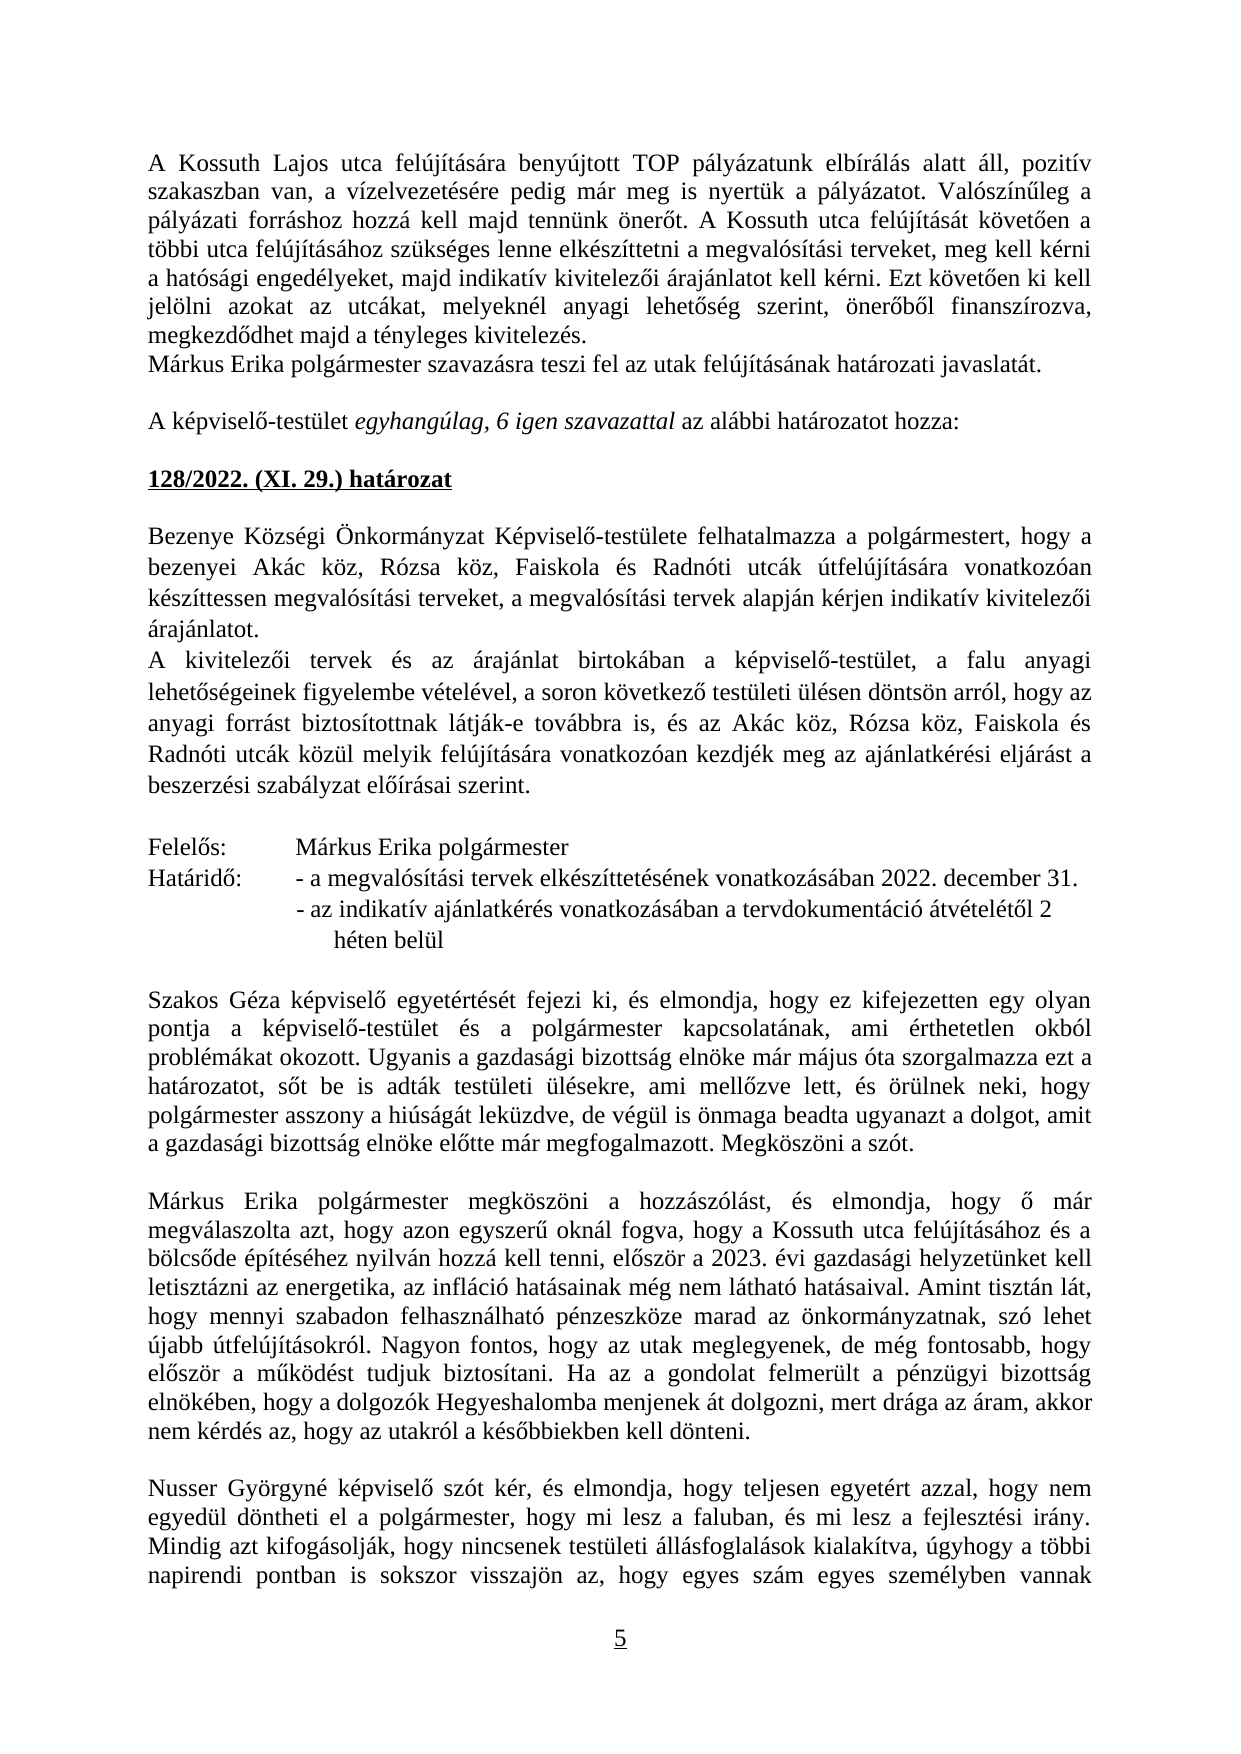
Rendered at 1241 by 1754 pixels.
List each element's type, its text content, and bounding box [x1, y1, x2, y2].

text 128/2022. (XI. 29.) határozat [148, 464, 1093, 493]
text Szakos Géza képviselő egyetértését fejezi ki, és elmondja, hogy ez kifejezetten egy olyan pontja a képviselő-testület és a polgármester kapcsolatának, ami érthetetlen okból problémákat okozott. Ugyanis a gazdasági bizottság elnöke már május óta szorgalmazza ezt a határozatot, sőt be is adták testületi ülésekre, ami mellőzve lett, és örülnek neki, hogy polgármester asszony a hiúságát leküzdve, de végül is önmaga beadta ugyanazt a dolgot, amit a gazdasági bizottság elnöke előtte már megfogalmazott. Megköszöni a szót. [148, 985, 1093, 1157]
text A Kossuth Lajos utca felújítására benyújtott TOP pályázatunk elbírálás alatt áll, pozitív szakaszban van, a vízelvezetésére pedig már meg is nyertük a pályázatot. Valószínűleg a pályázati forráshoz hozzá kell majd tennünk önerőt. A Kossuth utca felújítását követően a többi utca felújításához szükséges lenne elkészíttetni a megvalósítási terveket, meg kell kérni a hatósági engedélyeket, majd indikatív kivitelezői árajánlatot kell kérni. Ezt követően ki kell jelölni azokat az utcákat, melyeknél anyagi lehetőség szerint, önerőből finanszírozva, megkezdődhet majd a tényleges kivitelezés. [148, 148, 1093, 349]
text Bezenye Községi Önkormányzat Képviselő-testülete felhatalmazza a polgármestert, hogy a bezenyei Akác köz, Rózsa köz, Faiskola és Radnóti utcák útfelújítására vonatkozóan készíttessen megvalósítási terveket, a megvalósítási tervek alapján kérjen indikatív kivitelezői árajánlatot. [148, 521, 1093, 643]
list az indikatív ajánlatkérés vonatkozásában a tervdokumentáció átvételétől 2 héten belül [296, 894, 1093, 954]
text A képviselő-testület egyhangúlag, 6 igen szavazattal az alábbi határozatot hozza: [148, 406, 1093, 435]
text Felelős: Márkus Erika polgármester [148, 832, 1093, 861]
text A kivitelezői tervek és az árajánlat birtokában a képviselő-testület, a falu anyagi lehetőségeinek figyelembe vételével, a soron következő testületi ülésen döntsön arról, hogy az anyagi forrást biztosítottnak látják-e továbbra is, és az Akác köz, Rózsa köz, Faiskola és Radnóti utcák közül melyik felújítására vonatkozóan kezdjék meg az ajánlatkérési eljárást a beszerzési szabályzat előírásai szerint. [148, 646, 1093, 798]
text Márkus Erika polgármester szavazásra teszi fel az utak felújításának határozati javaslatát. [148, 349, 1093, 378]
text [148, 1473, 1093, 1588]
text Határidő: - a megvalósítási tervek elkészíttetésének vonatkozásában 2022. december 31. [148, 863, 1093, 892]
text Márkus Erika polgármester megköszöni a hozzászólást, és elmondja, hogy ő már megválaszolta azt, hogy azon egyszerű oknál fogva, hogy a Kossuth utca felújításához és a bölcsőde építéséhez nyilván hozzá kell tenni, először a 2023. évi gazdasági helyzetünket kell letisztázni az energetika, az infláció hatásainak még nem látható hatásaival. Amint tisztán lát, hogy mennyi szabadon felhasználható pénzeszköze marad az önkormányzatnak, szó lehet újabb útfelújításokról. Nagyon fontos, hogy az utak meglegyenek, de még fontosabb, hogy először a működést tudjuk biztosítani. Ha az a gondolat felmerült a pénzügyi bizottság elnökében, hogy a dolgozók Hegyeshalomba menjenek át dolgozni, mert drága az áram, akkor nem kérdés az, hogy az utakról a későbbiekben kell dönteni. [148, 1186, 1093, 1445]
